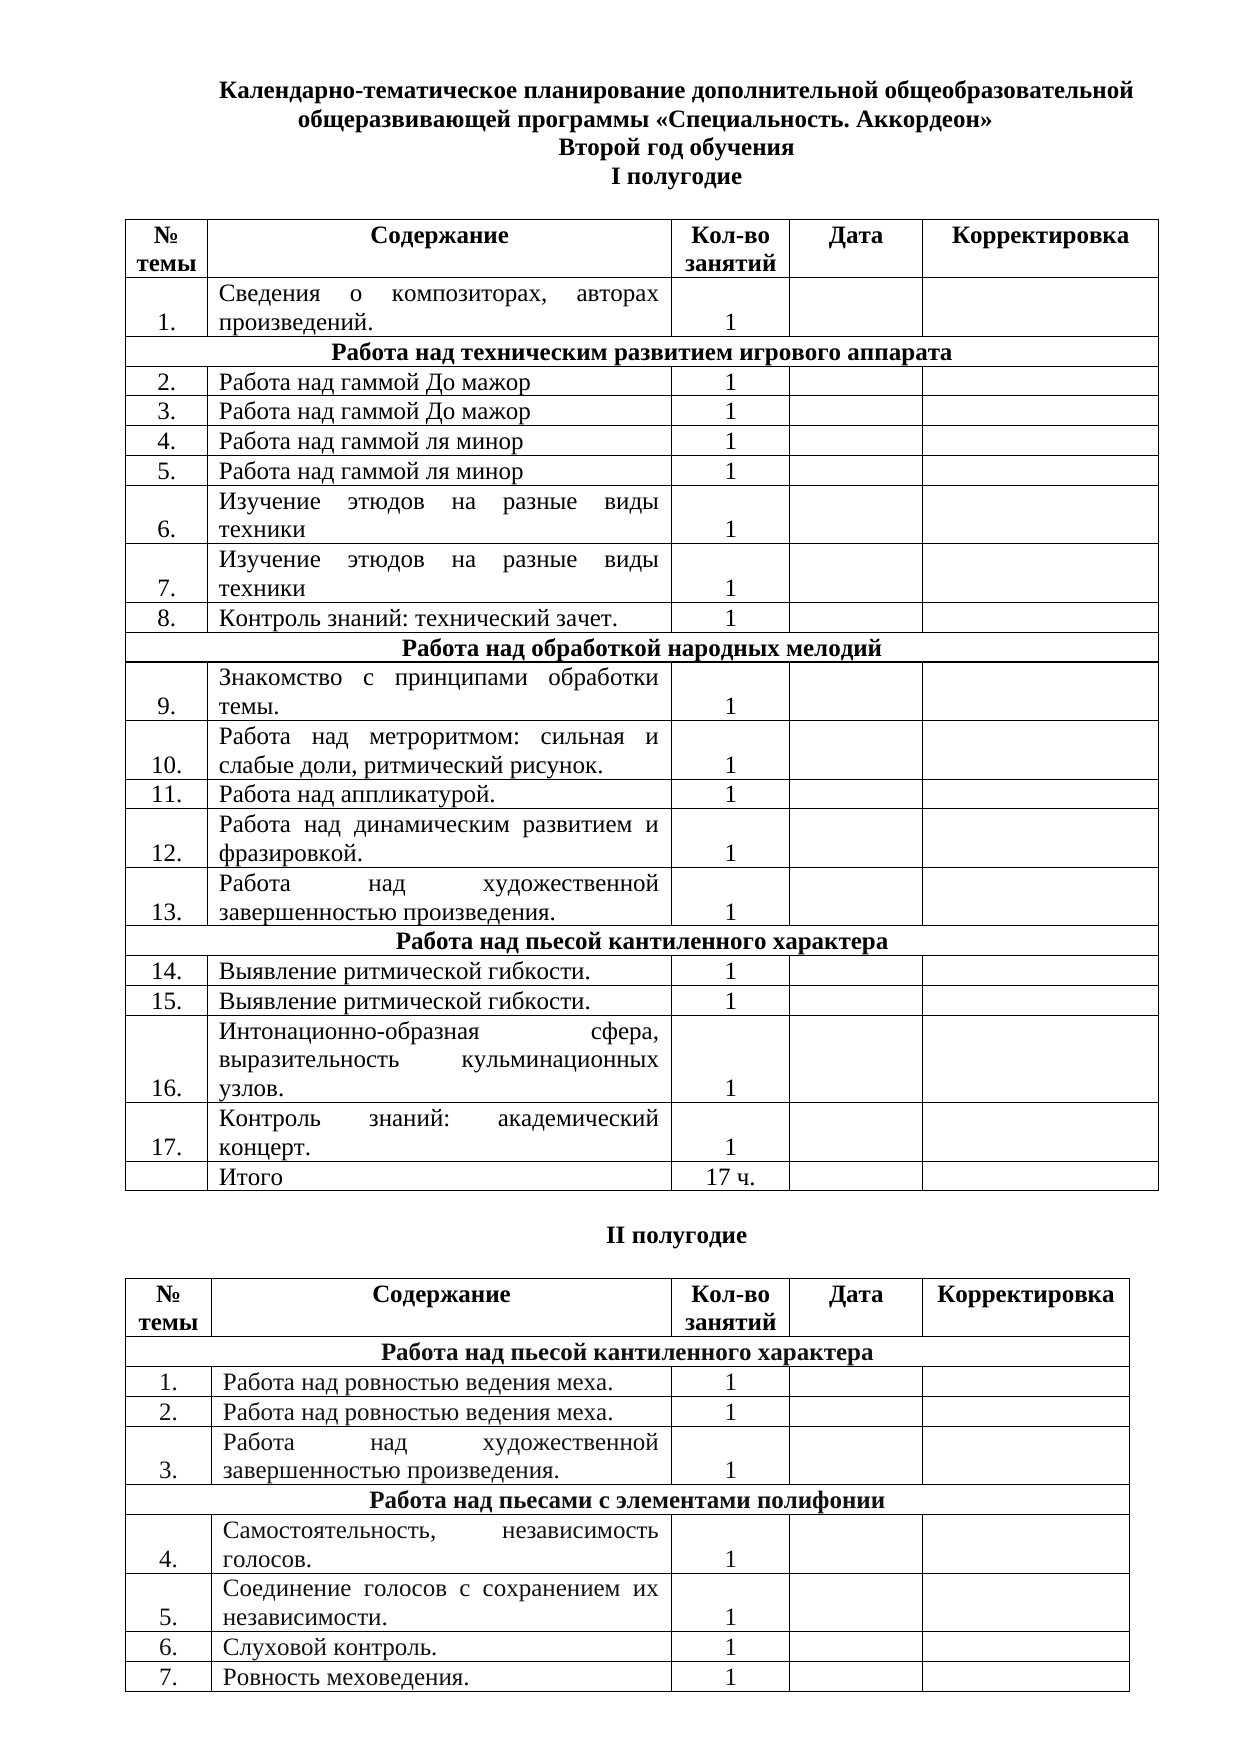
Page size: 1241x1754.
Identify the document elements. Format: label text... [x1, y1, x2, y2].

table_cell Работа над пьесой кантиленного характера [126, 1337, 1129, 1366]
table_cell [790, 1427, 922, 1484]
table_cell 2. [126, 1397, 211, 1426]
table_cell 9. [126, 663, 207, 720]
table_cell Интонационно-образная сфера, выразительность кульминационных узлов. [208, 1016, 671, 1102]
table_cell Изучение этюдов на разные виды техники [208, 486, 671, 543]
table_cell [790, 456, 922, 485]
table_cell 8. [126, 603, 207, 632]
table_cell [923, 663, 1158, 720]
table_cell [790, 1103, 922, 1161]
table_cell 1 [672, 367, 789, 395]
table_cell [923, 456, 1158, 485]
table_cell Контроль знаний: академический концерт. [208, 1103, 671, 1161]
table_header Корректировка [923, 220, 1158, 277]
table_cell 13. [126, 868, 207, 925]
table_cell [923, 721, 1158, 778]
table_cell [790, 809, 922, 867]
table_cell Контроль знаний: технический зачет. [208, 603, 671, 632]
table_cell [790, 986, 922, 1015]
table_cell [923, 278, 1158, 336]
table_cell 6. [126, 486, 207, 543]
table_cell [126, 1162, 207, 1190]
table_cell 1 [672, 809, 789, 867]
table_cell 5. [126, 1574, 211, 1631]
table_cell [923, 1427, 1129, 1484]
table_cell Сведения о композиторах, авторах произведений. [208, 278, 671, 336]
table_cell [790, 278, 922, 336]
table_cell 1 [672, 456, 789, 485]
table_cell 1. [126, 278, 207, 336]
table_cell Работа над пьесами с элементами полифонии [126, 1485, 1129, 1514]
table_cell [790, 1632, 922, 1661]
table_header № темы [126, 1279, 211, 1336]
table_cell 1 [672, 780, 789, 808]
table_cell Работа над метроритмом: сильная и слабые доли, ритмический рисунок. [208, 721, 671, 778]
table_cell Итого [208, 1162, 671, 1190]
table_cell [923, 1662, 1129, 1691]
table_cell 1 [672, 544, 789, 602]
table_cell 4. [126, 1515, 211, 1572]
table_cell 1 [672, 486, 789, 543]
table_cell [790, 956, 922, 985]
table_cell Работа над техническим развитием игрового аппарата [126, 337, 1158, 366]
table_cell 1 [672, 1367, 789, 1396]
table_cell [923, 986, 1158, 1015]
table_cell 1 [672, 1397, 789, 1426]
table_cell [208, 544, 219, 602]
table_cell [790, 1367, 922, 1396]
table_cell Работа над гаммой ля минор [208, 426, 671, 455]
table_cell 1 [672, 956, 789, 985]
table_cell Самостоятельность, независимость голосов. [212, 1515, 671, 1572]
table_cell [790, 1515, 922, 1572]
table_cell Выявление ритмической гибкости. [208, 986, 671, 1015]
table_cell 1. [126, 1367, 211, 1396]
table_cell 7. [126, 1662, 211, 1691]
table_cell [923, 868, 1158, 925]
table_cell 1 [672, 1574, 789, 1631]
table_cell Работа над динамическим развитием и фразировкой. [208, 809, 671, 867]
table_cell [923, 1397, 1129, 1426]
table_cell Работа над гаммой До мажор [208, 396, 671, 425]
text Календарно-тематическое планирование дополнительной общеобразовательной общеразвивающей программы «Специальность. Аккордеон» [125, 75, 1165, 132]
table_cell 2. [126, 367, 207, 395]
table_cell 15. [126, 986, 207, 1015]
text Второй год обучения [125, 132, 1165, 161]
table_cell 3. [126, 396, 207, 425]
table_cell 1 [672, 396, 789, 425]
table_cell 7. [126, 544, 207, 602]
table_cell [790, 1016, 922, 1102]
table_cell Работа над обработкой народных мелодий [126, 633, 1158, 661]
table_cell 1 [672, 1427, 789, 1484]
table_header Кол-во занятий [672, 1279, 789, 1336]
table_cell 1 [672, 721, 789, 778]
table_cell [790, 721, 922, 778]
table_cell 11. [126, 780, 207, 808]
table_cell Работа над художественной завершенностью произведения. [208, 868, 671, 925]
table_cell [790, 1662, 922, 1691]
table_cell [923, 1632, 1129, 1661]
table_cell 14. [126, 956, 207, 985]
text II полугодие [125, 1220, 1165, 1249]
table_cell 1 [672, 1103, 789, 1161]
table_cell [790, 544, 922, 602]
table_cell 1 [672, 868, 789, 925]
table_cell [923, 426, 1158, 455]
table_header Корректировка [923, 1279, 1129, 1336]
table_cell 1 [672, 426, 789, 455]
table_cell [790, 396, 922, 425]
table_cell [790, 1397, 922, 1426]
table_cell 17 ч. [672, 1162, 789, 1190]
table_cell 16. [126, 1016, 207, 1102]
table_cell [923, 1515, 1129, 1572]
table_cell [923, 1103, 1158, 1161]
table_cell [790, 426, 922, 455]
table_cell Работа над аппликатурой. [208, 780, 671, 808]
table_cell [923, 809, 1158, 867]
table_cell [923, 367, 1158, 395]
table_cell 1 [672, 986, 789, 1015]
table_cell [790, 868, 922, 925]
table_cell Работа над ровностью ведения меха. [212, 1367, 671, 1396]
table_cell [790, 663, 922, 720]
table_cell [790, 486, 922, 543]
table_cell 12. [126, 809, 207, 867]
table_cell Выявление ритмической гибкости. [208, 956, 671, 985]
table_cell [923, 486, 1158, 543]
table_cell [923, 396, 1158, 425]
table_cell Слуховой контроль. [212, 1632, 671, 1661]
text I полугодие [125, 161, 1165, 190]
table_cell [790, 603, 922, 632]
table_cell 1 [672, 663, 789, 720]
table_cell 6. [126, 1632, 211, 1661]
table_cell Знакомство с принципами обработки темы. [208, 663, 671, 720]
table_cell [923, 544, 1158, 602]
table_cell [923, 1367, 1129, 1396]
table_cell [923, 956, 1158, 985]
table_cell Ровность меховедения. [212, 1662, 671, 1691]
table_cell 1 [672, 1632, 789, 1661]
table_header Содержание [208, 220, 671, 277]
table_cell 1 [672, 1515, 789, 1572]
table_cell Работа над ровностью ведения меха. [212, 1397, 671, 1426]
table_cell 17. [126, 1103, 207, 1161]
table_cell 10. [126, 721, 207, 778]
table_cell [790, 367, 922, 395]
table_cell [790, 1574, 922, 1631]
table_cell 1 [672, 1662, 789, 1691]
table_cell Соединение голосов с сохранением их независимости. [212, 1574, 671, 1631]
table_cell 1 [672, 603, 789, 632]
table_header Кол-во занятий [672, 220, 789, 277]
table_cell [923, 603, 1158, 632]
table_cell [790, 1162, 922, 1190]
table_cell Работа над гаммой До мажор [208, 367, 671, 395]
table_cell [923, 780, 1158, 808]
table_cell 1 [672, 1016, 789, 1102]
table_header № темы [126, 220, 207, 277]
table_cell Работа над гаммой ля минор [208, 456, 671, 485]
table_cell Работа над художественной завершенностью произведения. [212, 1427, 671, 1484]
table_header Дата [790, 1279, 922, 1336]
table_cell 5. [126, 456, 207, 485]
table_cell 3. [126, 1427, 211, 1484]
table_cell Работа над пьесой кантиленного характера [126, 926, 1158, 955]
table_cell 1 [672, 278, 789, 336]
table_cell [923, 1016, 1158, 1102]
table_cell [790, 780, 922, 808]
table_cell [923, 1574, 1129, 1631]
table_header Содержание [212, 1279, 671, 1336]
table_header Дата [790, 220, 922, 277]
table_cell [923, 1162, 1158, 1190]
table_cell 4. [126, 426, 207, 455]
table_cell Изучение этюдов на разные виды техники [306, 544, 671, 602]
